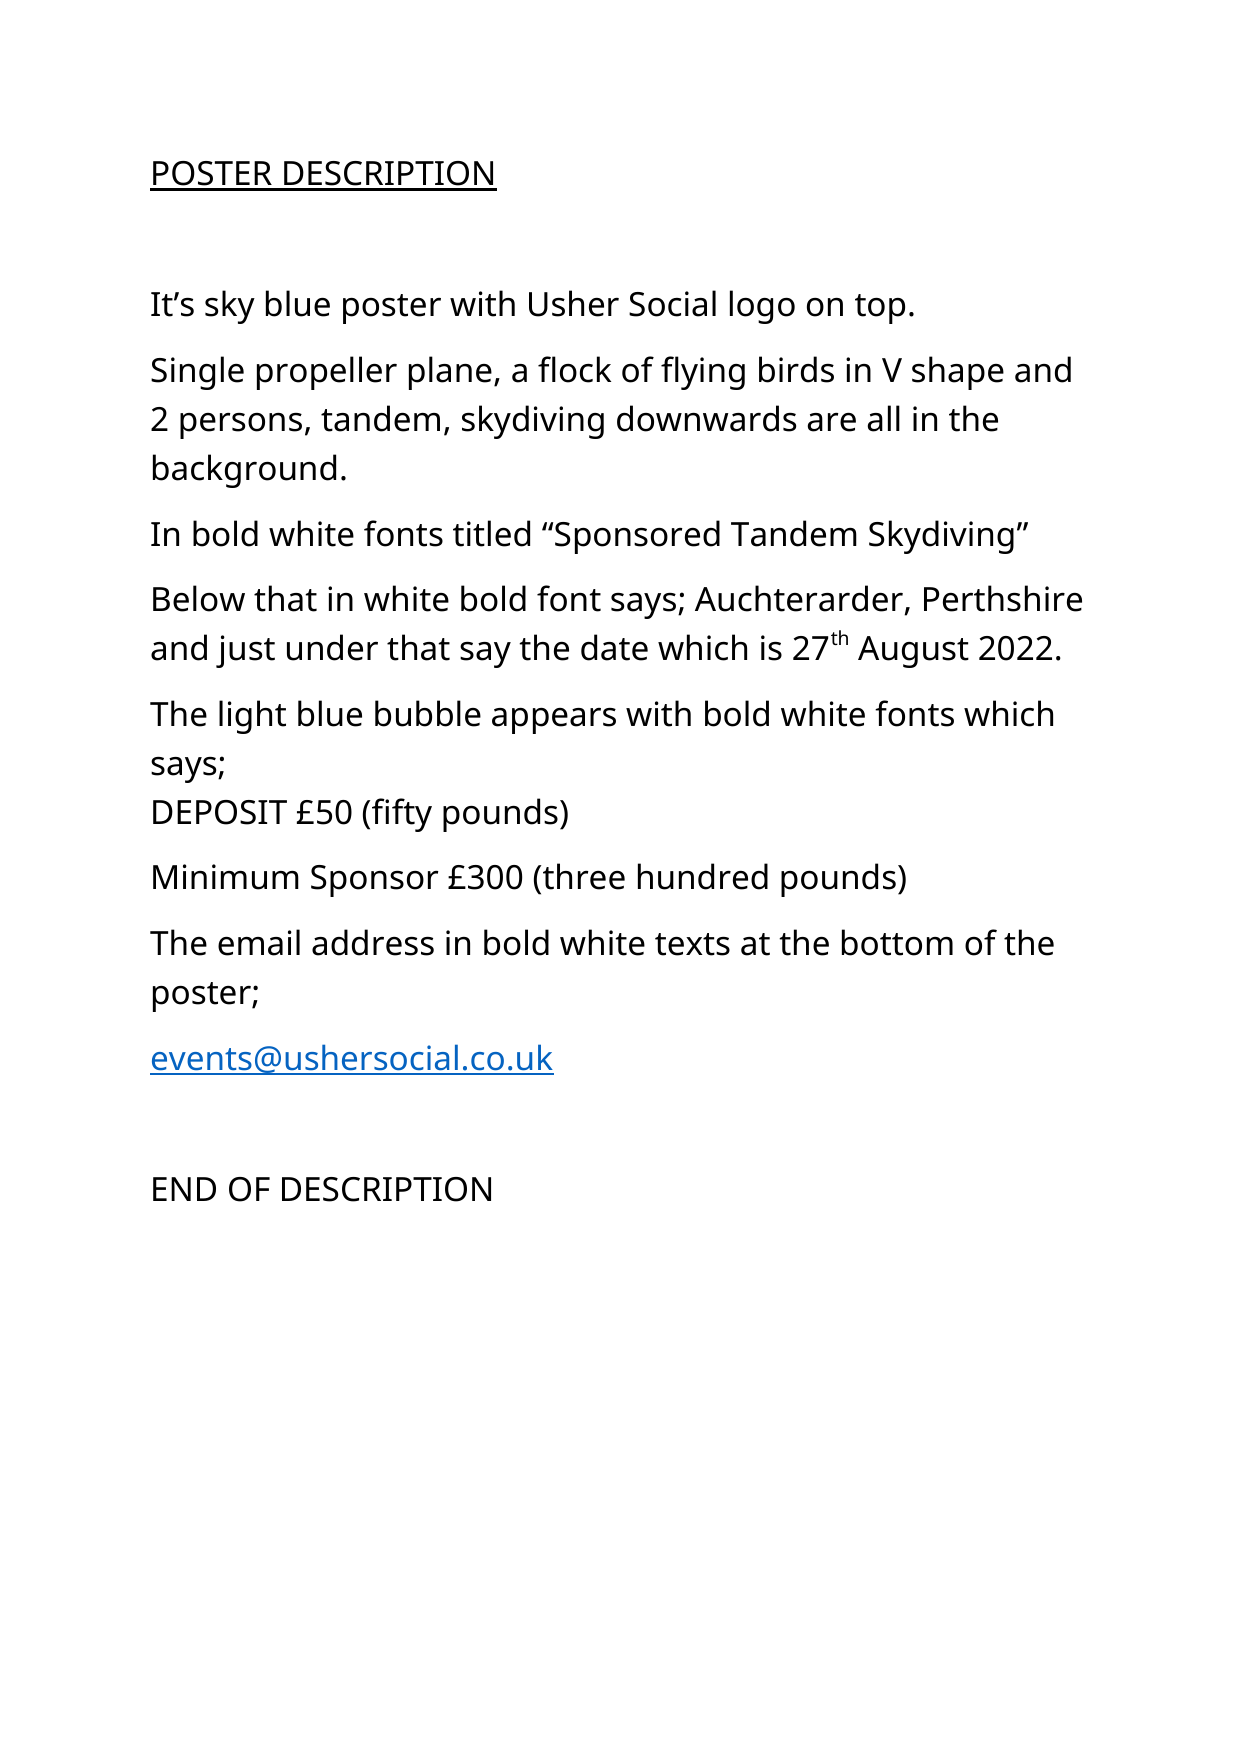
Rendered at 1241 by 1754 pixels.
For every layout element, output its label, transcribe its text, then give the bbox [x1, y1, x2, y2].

text In bold white fonts titled “Sponsored Tandem Skydiving” [150, 510, 1090, 556]
text The email address in bold white texts at the bottom of the poster; [150, 920, 1090, 1014]
text Single propeller plane, a flock of flying birds in V shape and 2 persons, tandem, skydiving downwards are all in the background. [150, 347, 1090, 490]
text Below that in white bold font says; Auchterarder, Perthshire and just under that say the date which is 27th August 2022. [150, 576, 1090, 670]
text END OF DESCRIPTION [150, 1166, 1090, 1211]
text POSTER DESCRIPTION [150, 150, 1090, 195]
text events@ushersocial.co.uk [150, 1034, 1090, 1080]
text Minimum Sponsor £300 (three hundred pounds) [150, 854, 1090, 899]
text The light blue bubble appears with bold white fonts which says; DEPOSIT £50 (fifty pounds) [150, 691, 1090, 834]
text It’s sky blue poster with Usher Social logo on top. [150, 281, 1090, 327]
